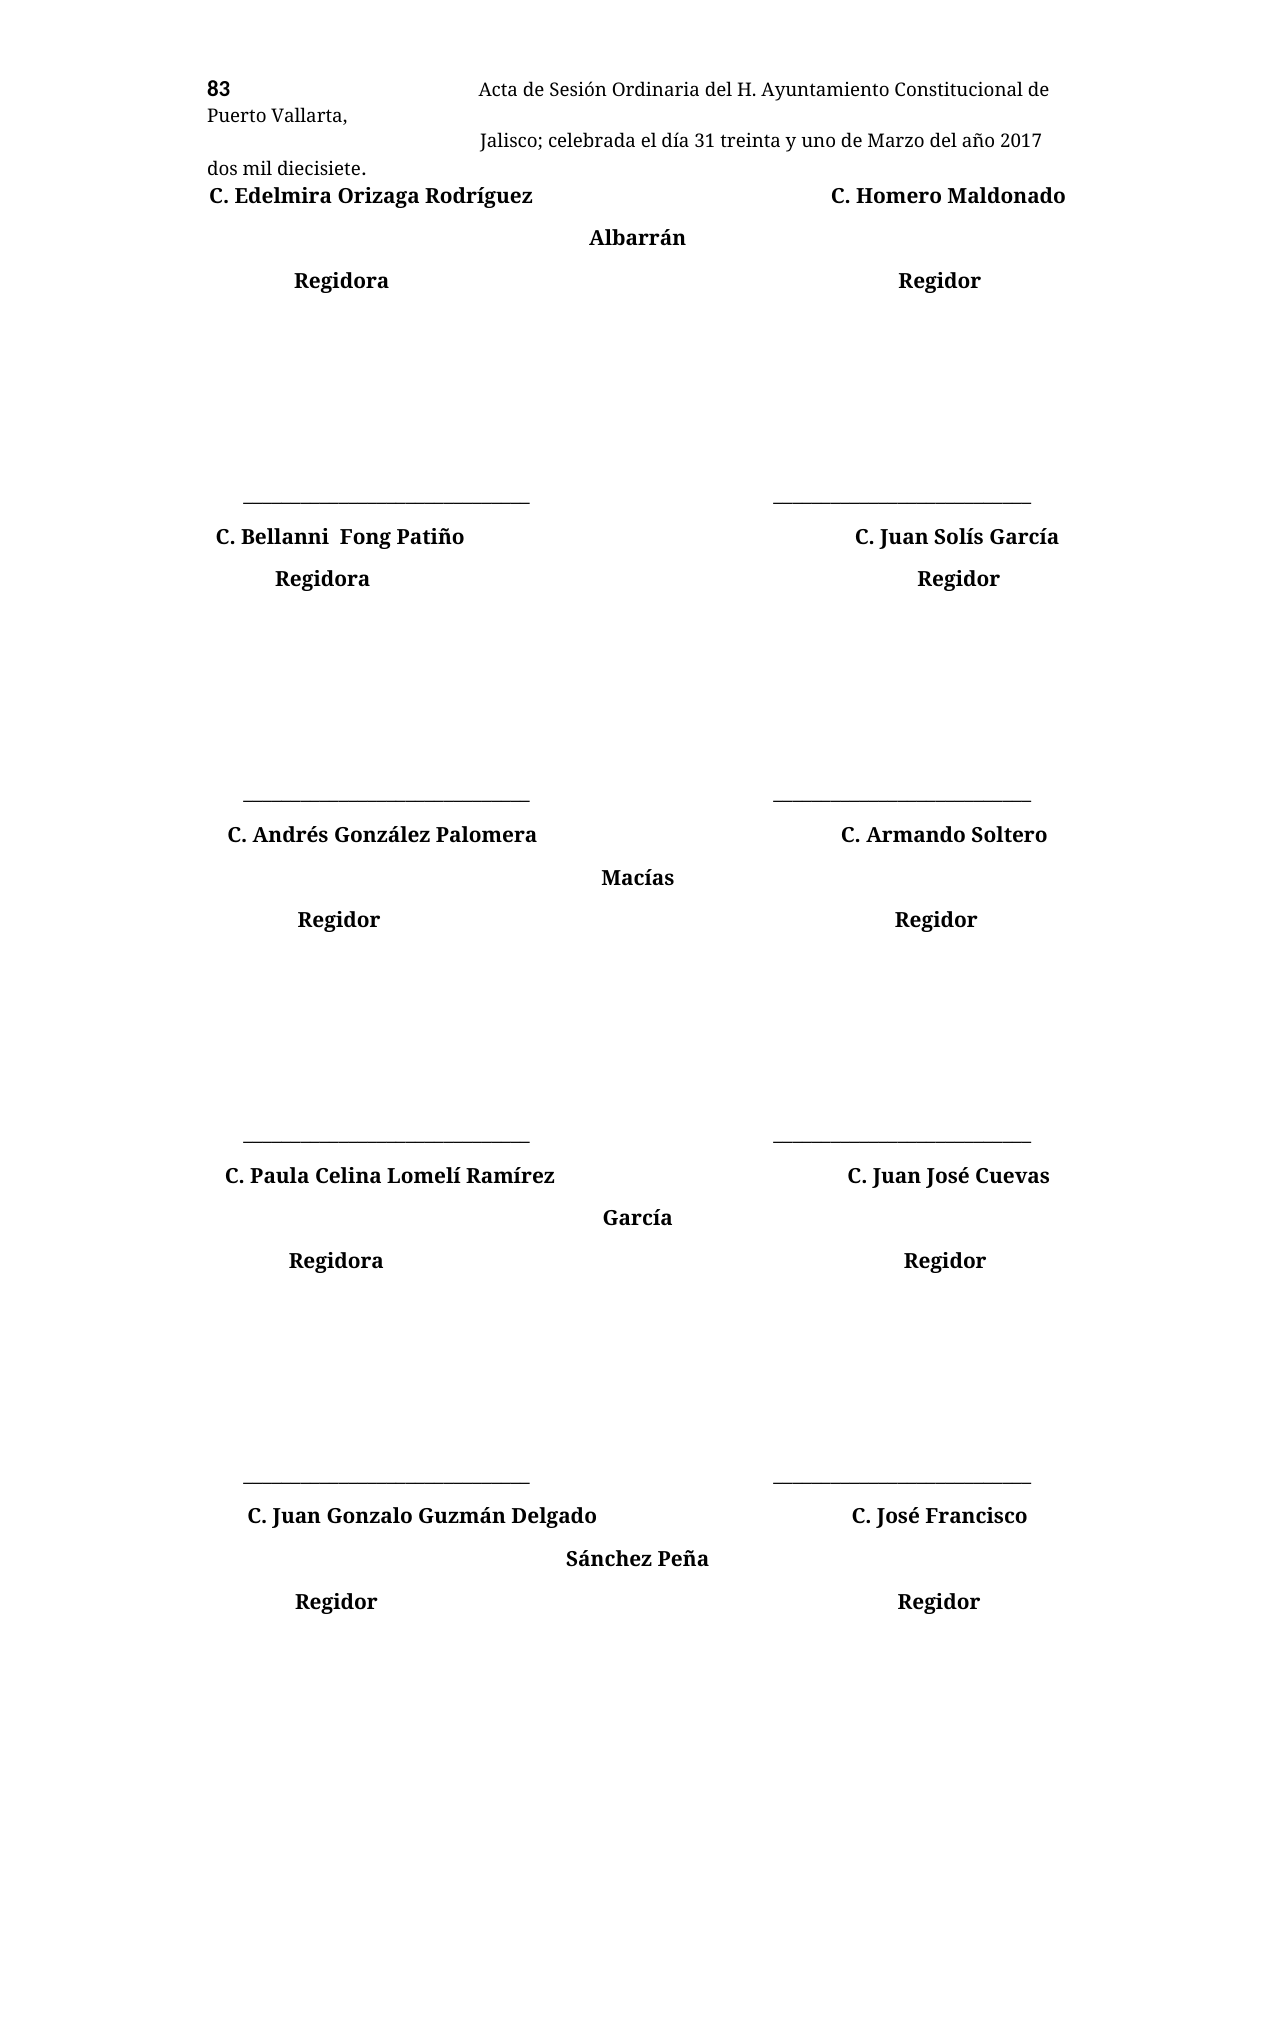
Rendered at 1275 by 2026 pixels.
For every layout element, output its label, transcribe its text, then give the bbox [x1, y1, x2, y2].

text Regidora Regidor [207, 564, 1068, 593]
text C. Andrés González Palomera C. Armando Soltero Macías [207, 820, 1068, 891]
text C. Paula Celina Lomelí Ramírez C. Juan José Cuevas García [207, 1161, 1068, 1232]
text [207, 479, 1068, 508]
text ______________________________ ___________________________ [207, 1459, 1068, 1487]
text C. Bellanni Fong Patiño C. Juan Solís García [207, 522, 1068, 550]
text C. Edelmira Orizaga Rodríguez C. Homero Maldonado Albarrán [207, 181, 1068, 252]
text ______________________________ ___________________________ [207, 777, 1068, 806]
text Regidor Regidor [207, 905, 1068, 934]
text C. Juan Gonzalo Guzmán Delgado C. José Francisco Sánchez Peña [207, 1502, 1068, 1573]
text Regidor Regidor [207, 1587, 1068, 1615]
text ______________________________ ___________________________ [207, 1118, 1068, 1147]
text Regidora Regidor [207, 266, 1068, 294]
text Regidora Regidor [207, 1246, 1068, 1274]
